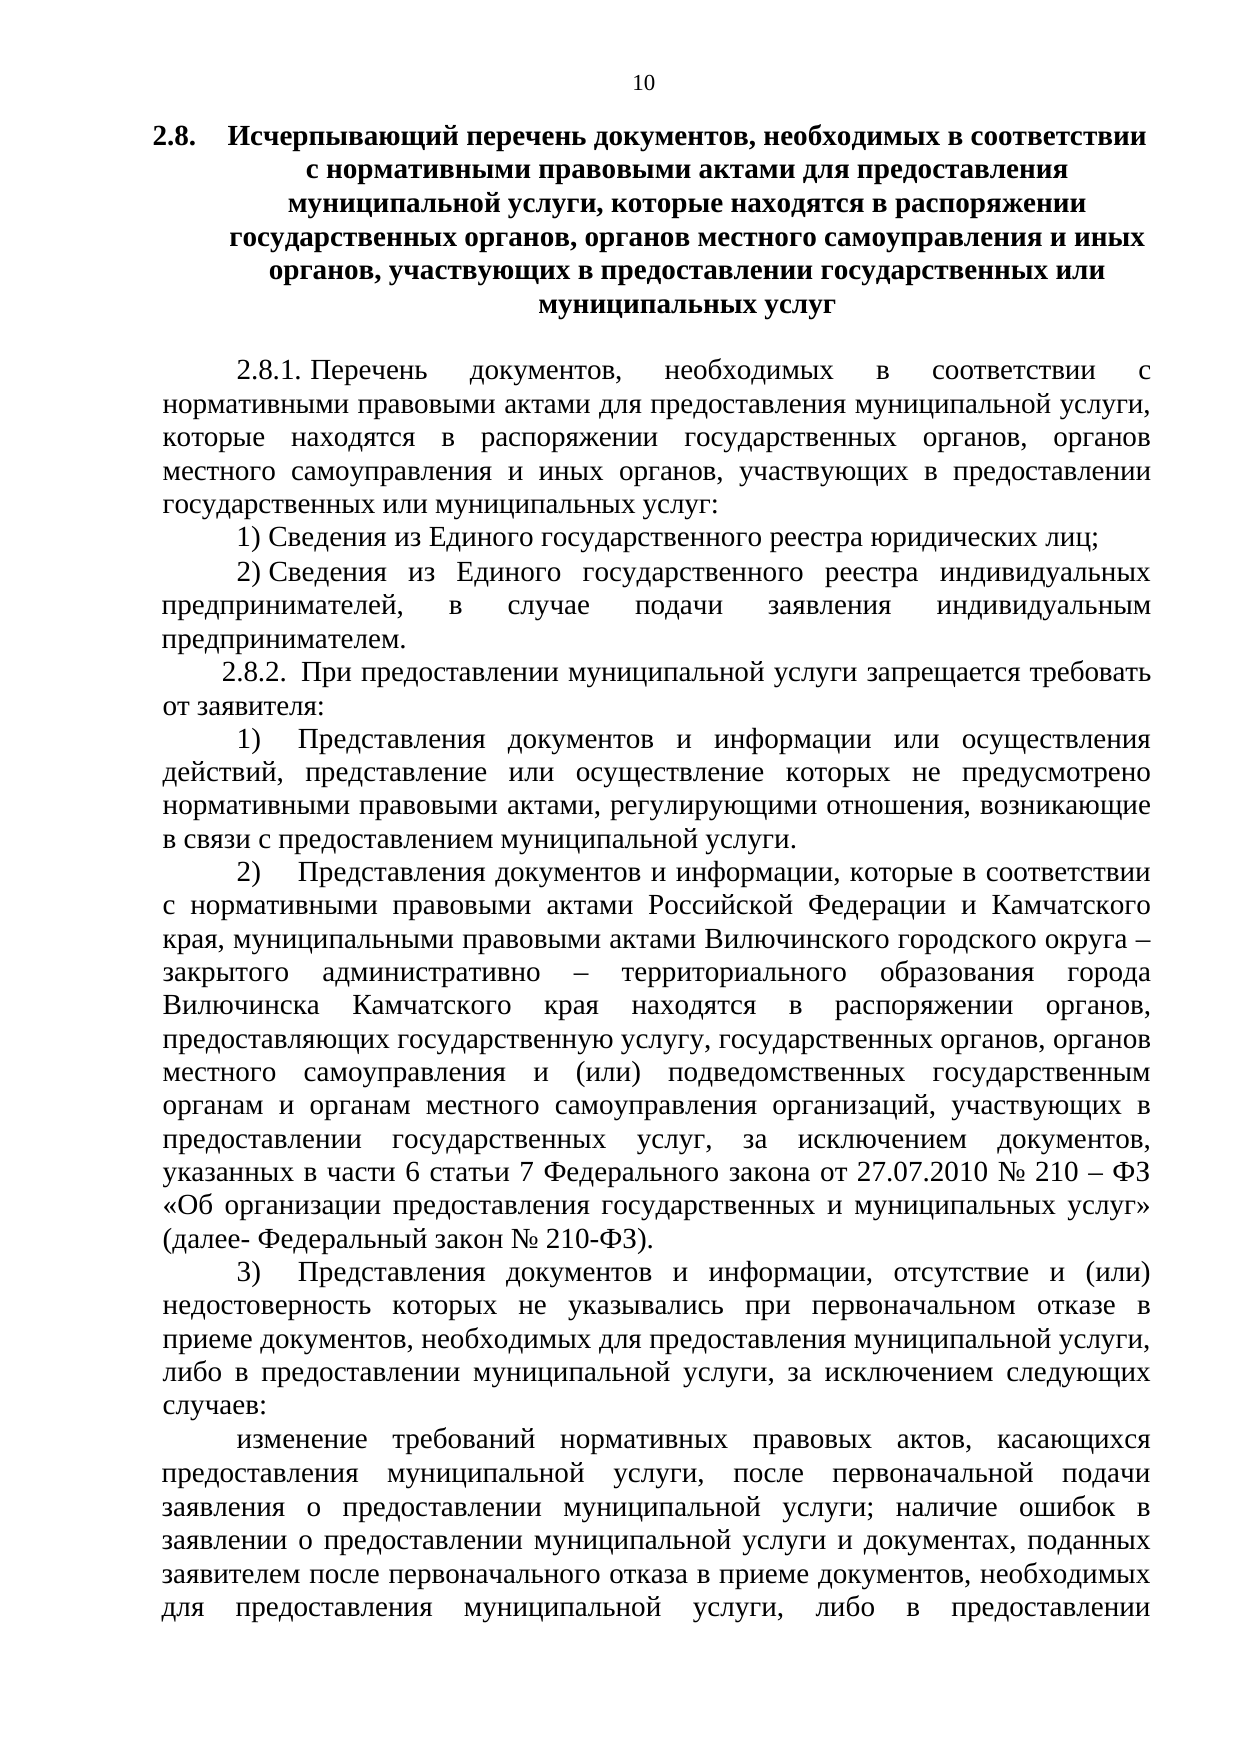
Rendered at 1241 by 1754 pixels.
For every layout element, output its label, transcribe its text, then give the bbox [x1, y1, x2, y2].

list Представления документов и информации или осуществления действий, представление или осуществление которых не предусмотрено нормативными правовыми актами, регулирующими отношения, возникающие в связи с предоставлением муниципальной услуги. [162, 721, 1152, 855]
list Сведения из Единого государственного реестра юридических лиц; [236, 520, 1152, 553]
list Представления документов и информации, которые в соответствии с нормативными правовыми актами Российской Федерации и Камчатского края, муниципальными правовыми актами Вилючинского городского округа – закрытого административно – территориального образования города Вилючинска Камчатского края находятся в распоряжении органов, предоставляющих государственную услугу, государственных органов, органов местного самоуправления и (или) подведомственных государственным органам и органам местного самоуправления организаций, участвующих в предоставлении государственных услуг, за исключением документов, указанных в части 6 статьи 7 Федерального закона от 27.07.2010 № 210 – ФЗ «Об организации предоставления государственных и муниципальных услуг» (далее- Федеральный закон № 210-ФЗ). [162, 855, 1152, 1255]
list Исчерпывающий перечень документов, необходимых в соответствии с нормативными правовыми актами для предоставления муниципальной услуги, которые находятся в распоряжении государственных органов, органов местного самоуправления и иных органов, участвующих в предоставлении государственных или муниципальных услуг [148, 118, 1152, 319]
list Представления документов и информации, отсутствие и (или) недостоверность которых не указывались при первоначальном отказе в приеме документов, необходимых для предоставления муниципальной услуги, либо в предоставлении муниципальной услуги, за исключением следующих случаев: [162, 1255, 1152, 1421]
list При предоставлении муниципальной услуги запрещается требовать от заявителя: [162, 654, 1151, 721]
list Сведения из Единого государственного реестра индивидуальных предпринимателей, в случае подачи заявления индивидуальным предпринимателем. [161, 554, 1151, 654]
list Перечень документов, необходимых в соответствии с нормативными правовыми актами для предоставления муниципальной услуги, которые находятся в распоряжении государственных органов, органов местного самоуправления и иных органов, участвующих в предоставлении государственных или муниципальных услуг: [162, 352, 1151, 520]
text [161, 1422, 1151, 1623]
